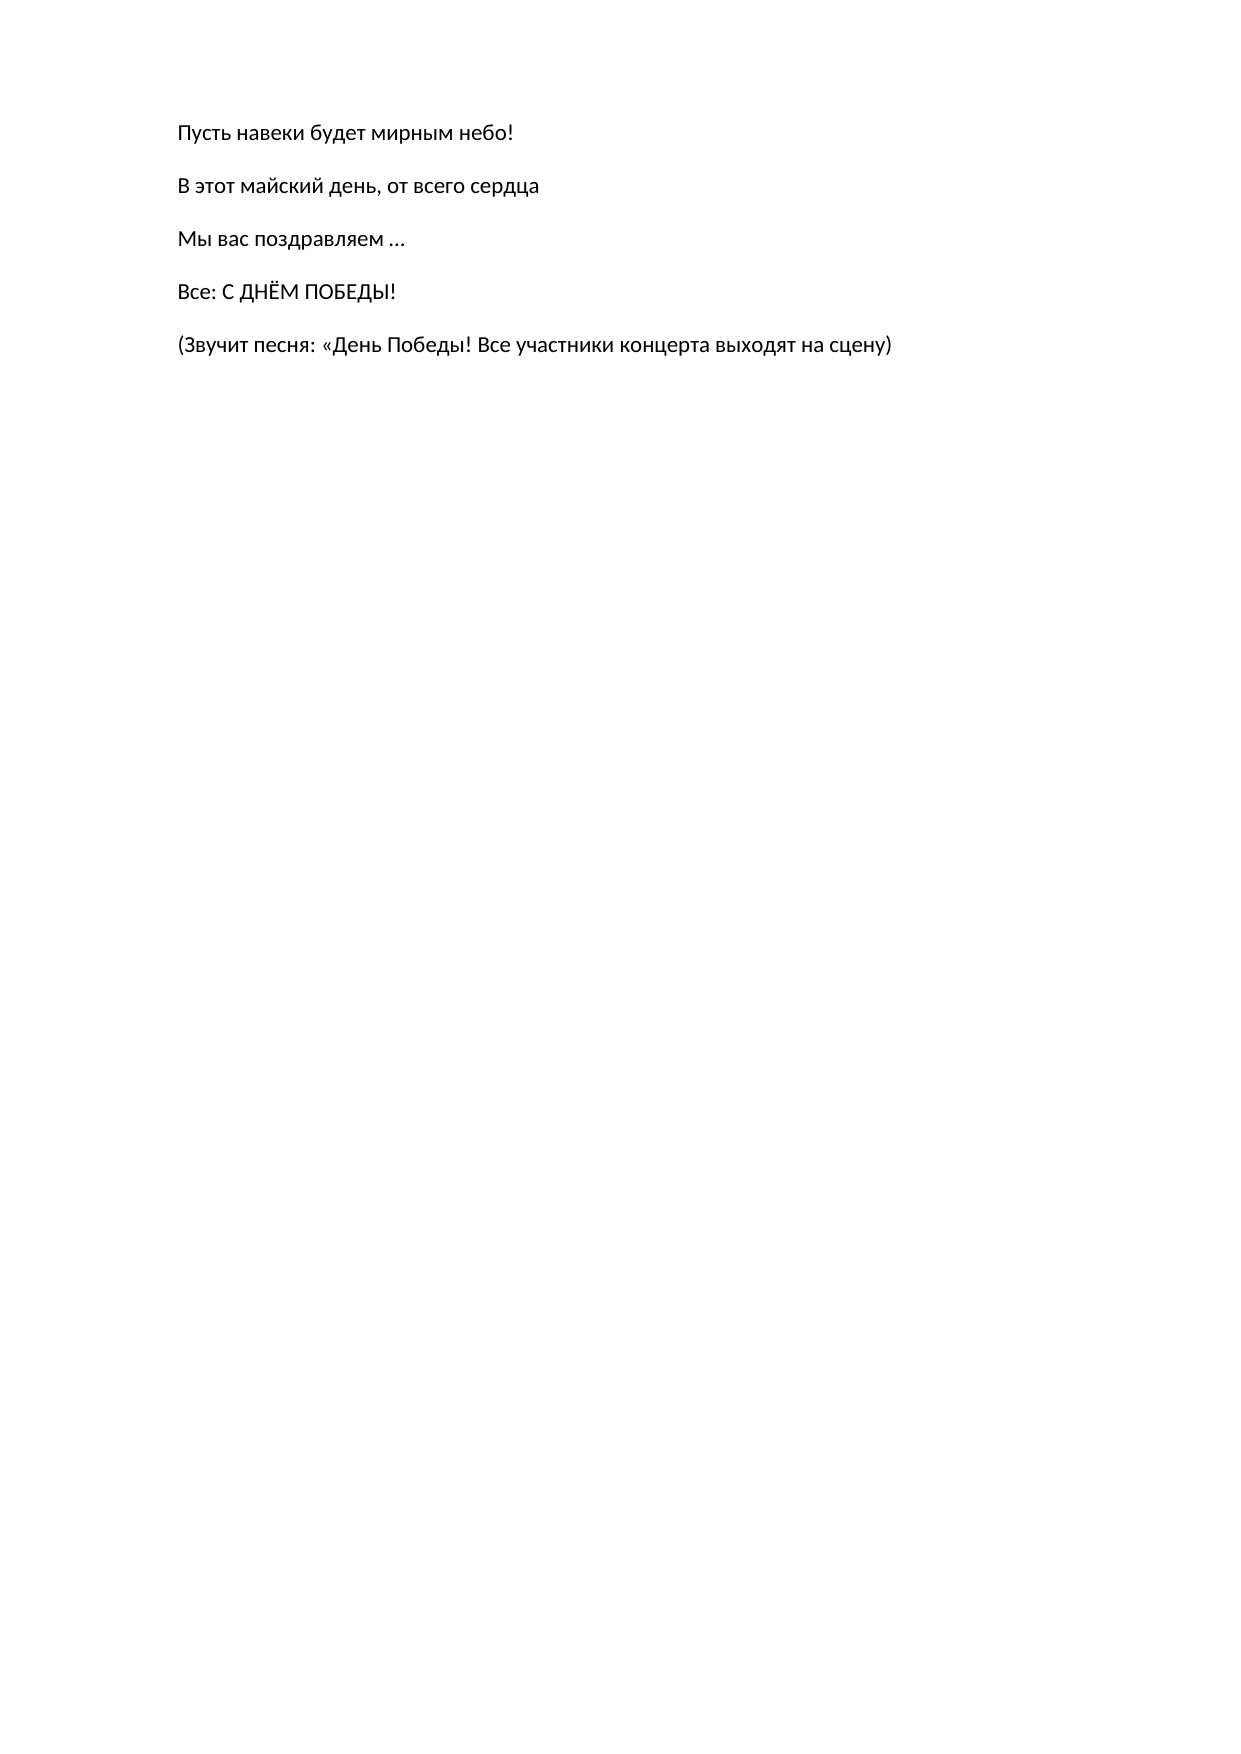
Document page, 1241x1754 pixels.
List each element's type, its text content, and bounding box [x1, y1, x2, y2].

text Мы вас поздравляем … [177, 224, 1152, 252]
text Все: С ДНЁМ ПОБЕДЫ! [177, 277, 1152, 305]
text (Звучит песня: «День Победы! Все участники концерта выходят на сцену) [177, 330, 1152, 358]
text Пусть навеки будет мирным небо! [177, 118, 1152, 146]
text В этот майский день, от всего сердца [177, 171, 1152, 199]
